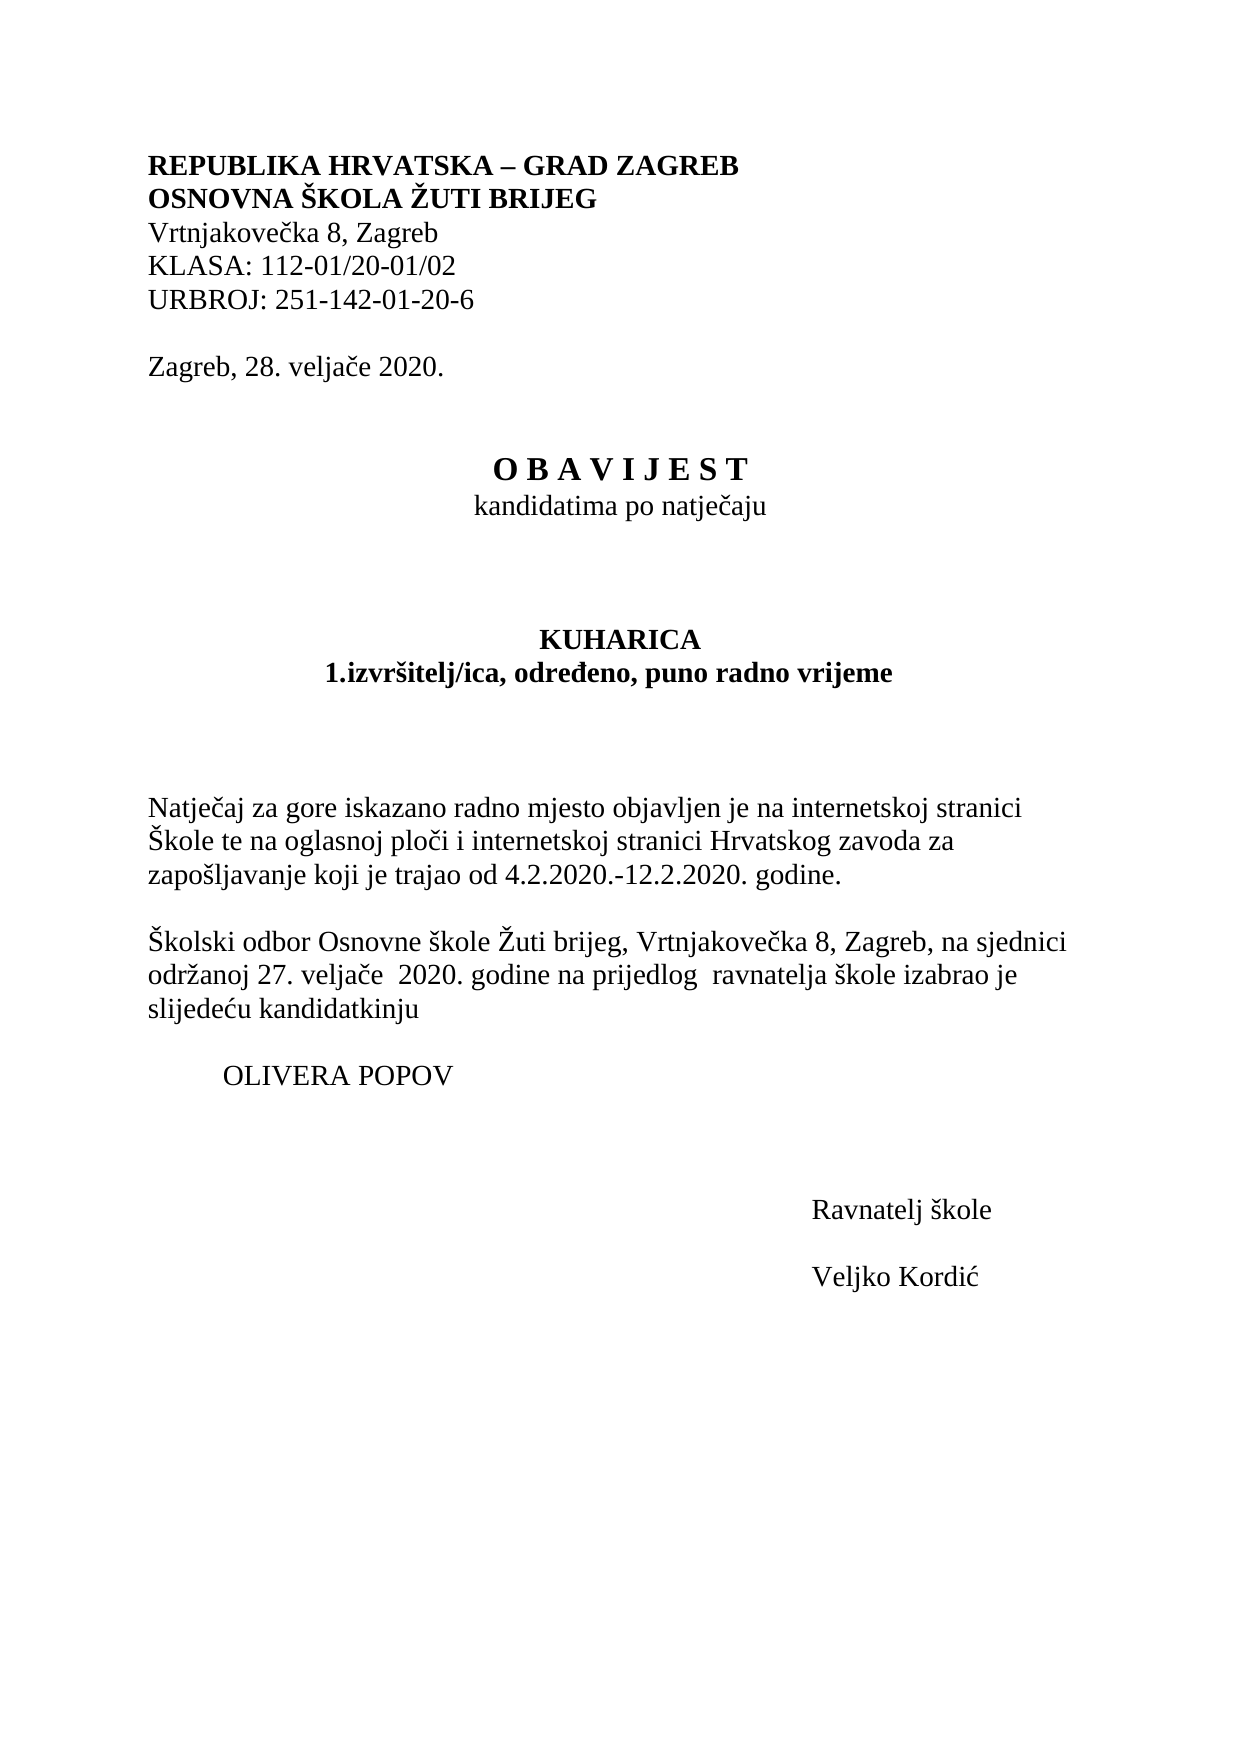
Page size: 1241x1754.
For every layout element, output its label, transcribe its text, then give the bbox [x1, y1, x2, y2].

text OLIVERA POPOV [223, 1058, 1093, 1092]
text REPUBLIKA HRVATSKA – GRAD ZAGREB [148, 148, 1093, 181]
text Natječaj za gore iskazano radno mjesto objavljen je na internetskoj stranici Škole te na oglasnoj ploči i internetskoj stranici Hrvatskog zavoda za zapošljavanje koji je trajao od 4.2.2020.-12.2.2020. godine. [148, 790, 1093, 890]
text Ravnatelj škole [738, 1192, 1093, 1226]
subtitle O B A V I J E S T [148, 449, 1093, 488]
text kandidatima po natječaju [148, 488, 1093, 521]
list izvršitelj/ica, određeno, puno radno vrijeme [125, 656, 1093, 689]
text Vrtnjakovečka 8, Zagreb [148, 215, 1093, 248]
text KLASA: 112-01/20-01/02 [148, 248, 1093, 282]
text OSNOVNA ŠKOLA ŽUTI BRIJEG [148, 181, 1093, 215]
text URBROJ: 251-142-01-20-6 [148, 282, 1093, 315]
text Zagreb, 28. veljače 2020. [148, 349, 1093, 382]
text Školski odbor Osnovne škole Žuti brijeg, Vrtnjakovečka 8, Zagreb, na sjednici održanoj 27. veljače 2020. godine na prijedlog ravnatelja škole izabrao je slijedeću kandidatkinju [148, 924, 1093, 1024]
text KUHARICA [148, 622, 1093, 656]
text Veljko Kordić [738, 1259, 1093, 1293]
